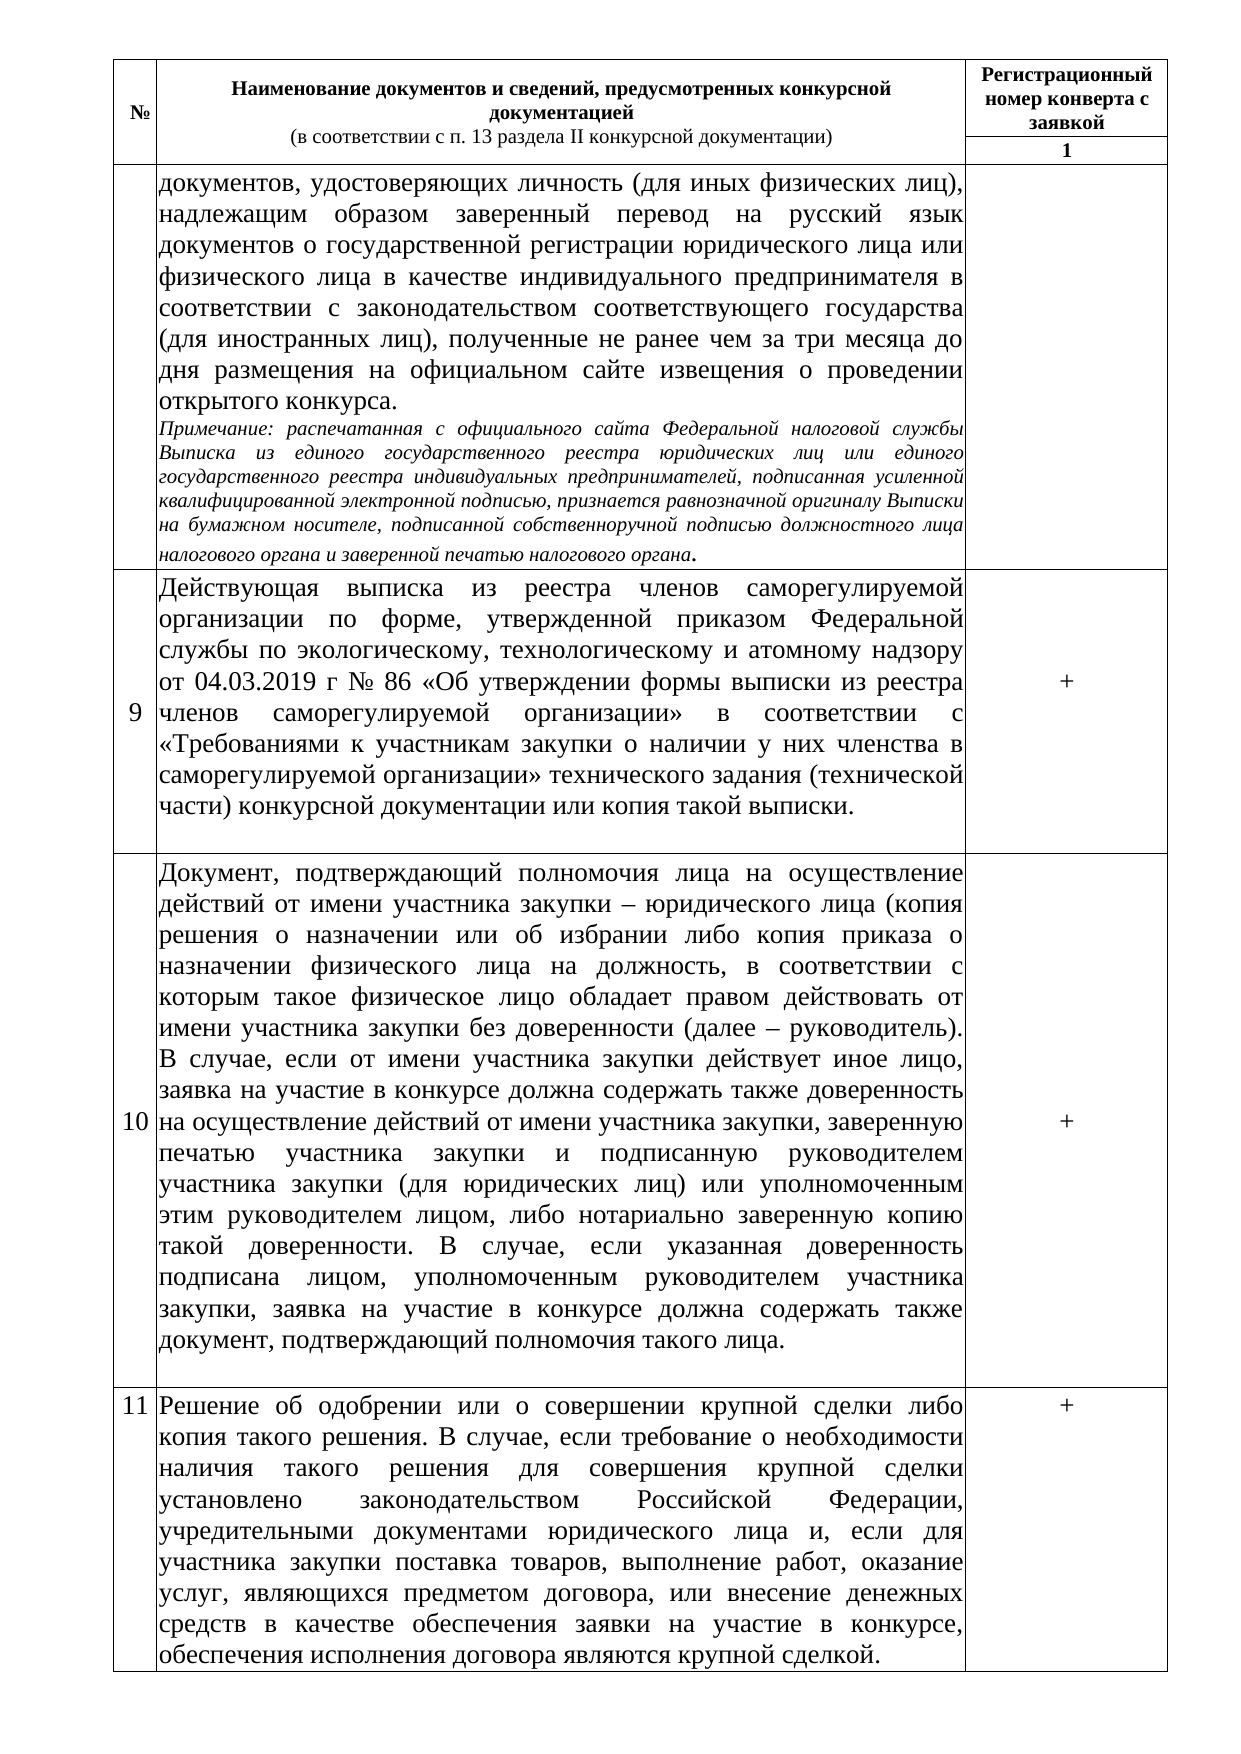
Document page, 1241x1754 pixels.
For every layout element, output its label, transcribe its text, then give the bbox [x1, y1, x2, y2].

table_cell + [966, 570, 1167, 853]
table_cell + [966, 1388, 1167, 1671]
table_cell Действующая выписка из реестра членов саморегулируемой организации по форме, утвержденной приказом Федеральной службы по экологическому, технологическому и атомному надзору от 04.03.2019 г № 86 «Об утверждении формы выписки из реестра членов саморегулируемой организации» в соответствии с «Требованиями к участникам закупки о наличии у них членства в саморегулируемой организации» технического задания (технической части) конкурсной документации или копия такой выписки. [157, 570, 965, 853]
table_cell 11 [114, 1388, 156, 1671]
table_cell 9 [114, 570, 156, 853]
table_header Наименование документов и сведений, предусмотренных конкурсной документацией (в соответствии с п. 13 раздела II конкурсной документации) [157, 60, 965, 164]
table_cell 10 [114, 854, 156, 1387]
table_cell + [966, 854, 1167, 1387]
table_header Регистрационный номер конверта с заявкой [966, 60, 1167, 136]
table_cell Документ, подтверждающий полномочия лица на осуществление действий от имени участника закупки – юридического лица (копия решения о назначении или об избрании либо копия приказа о назначении физического лица на должность, в соответствии с которым такое физическое лицо обладает правом действовать от имени участника закупки без доверенности (далее – руководитель). В случае, если от имени участника закупки действует иное лицо, заявка на участие в конкурсе должна содержать также доверенность на осуществление действий от имени участника закупки, заверенную печатью участника закупки и подписанную руководителем участника закупки (для юридических лиц) или уполномоченным этим руководителем лицом, либо нотариально заверенную копию такой доверенности. В случае, если указанная доверенность подписана лицом, уполномоченным руководителем участника закупки, заявка на участие в конкурсе должна содержать также документ, подтверждающий полномочия такого лица. [157, 854, 965, 1387]
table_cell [157, 165, 965, 568]
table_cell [157, 1388, 965, 1671]
table_cell 1 [966, 137, 1167, 164]
table_header № [114, 60, 156, 164]
table_cell 8 [114, 165, 156, 568]
table_cell + [966, 165, 1167, 568]
